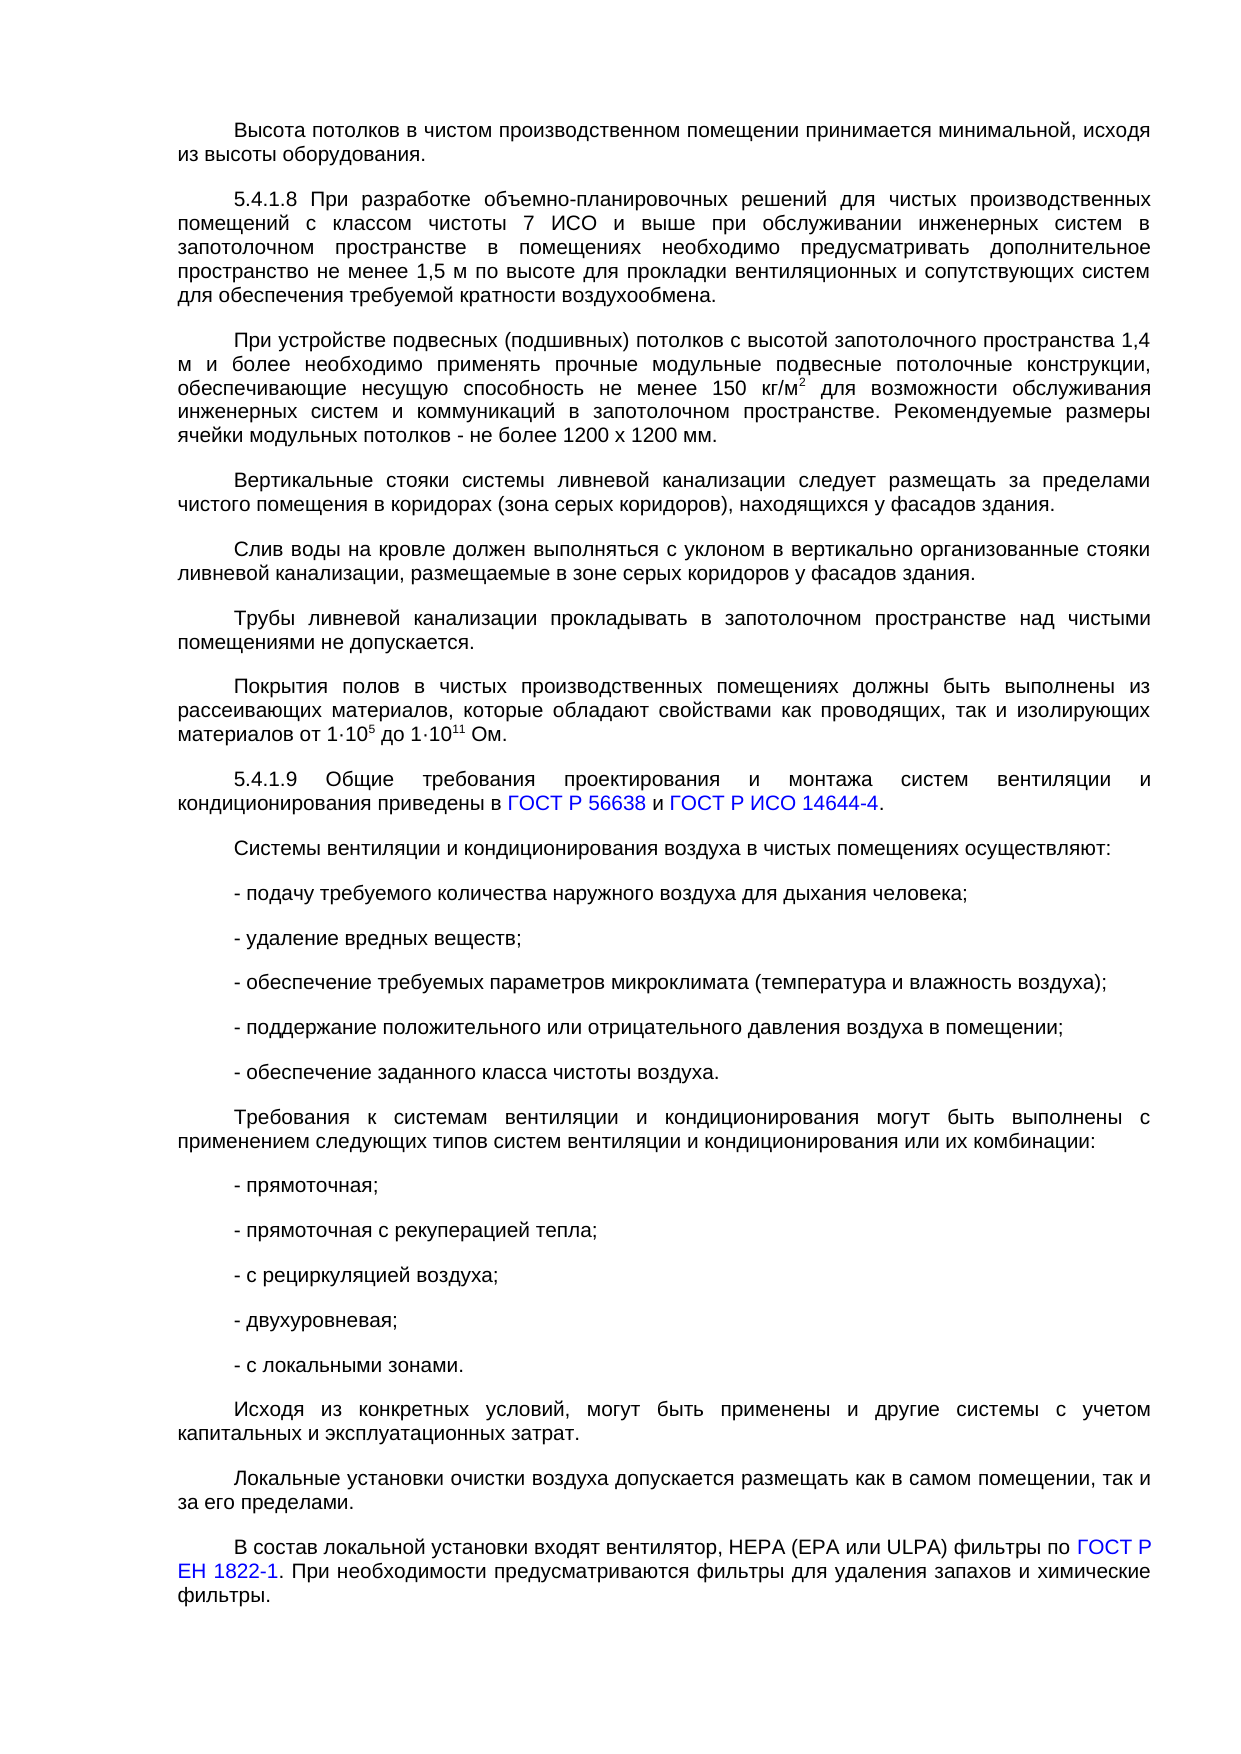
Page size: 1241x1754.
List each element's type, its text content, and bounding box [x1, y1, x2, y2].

text Высота потолков в чистом производственном помещении принимается минимальной, исходя из высоты оборудования. [177, 118, 1152, 166]
text Исходя из конкретных условий, могут быть применены и другие системы с учетом капитальных и эксплуатационных затрат. [177, 1397, 1152, 1445]
text При устройстве подвесных (подшивных) потолков с высотой запотолочного пространства 1,4 м и более необходимо применять прочные модульные подвесные потолочные конструкции, обеспечивающие несущую способность не менее 150 кг/м2 для возможности обслуживания инженерных систем и коммуникаций в запотолочном пространстве. Рекомендуемые размеры ячейки модульных потолков - не более 1200 x 1200 мм. [177, 327, 1152, 447]
text - двухуровневая; [177, 1308, 1152, 1332]
text - обеспечение заданного класса чистоты воздуха. [177, 1060, 1152, 1084]
text Слив воды на кровле должен выполняться с уклоном в вертикально организованные стояки ливневой канализации, размещаемые в зоне серых коридоров у фасадов здания. [177, 537, 1152, 585]
text - удаление вредных веществ; [177, 925, 1152, 949]
text - прямоточная; [177, 1173, 1152, 1197]
text Вертикальные стояки системы ливневой канализации следует размещать за пределами чистого помещения в коридорах (зона серых коридоров), находящихся у фасадов здания. [177, 468, 1152, 516]
text - с рециркуляцией воздуха; [177, 1263, 1152, 1287]
text 5.4.1.9 Общие требования проектирования и монтажа систем вентиляции и кондиционирования приведены в ГОСТ Р 56638 и ГОСТ Р ИСО 14644-4. [177, 767, 1152, 815]
text Покрытия полов в чистых производственных помещениях должны быть выполнены из рассеивающих материалов, которые обладают свойствами как проводящих, так и изолирующих материалов от 1·105 до 1·1011 Ом. [177, 674, 1152, 746]
text - с локальными зонами. [177, 1352, 1152, 1376]
text - прямоточная с рекуперацией тепла; [177, 1218, 1152, 1242]
text Требования к системам вентиляции и кондиционирования могут быть выполнены с применением следующих типов систем вентиляции и кондиционирования или их комбинации: [177, 1104, 1152, 1152]
text Трубы ливневой канализации прокладывать в запотолочном пространстве над чистыми помещениями не допускается. [177, 606, 1152, 653]
text Системы вентиляции и кондиционирования воздуха в чистых помещениях осуществляют: [177, 836, 1152, 860]
text - поддержание положительного или отрицательного давления воздуха в помещении; [177, 1015, 1152, 1039]
text В состав локальной установки входят вентилятор, HEPA (EPA или ULPA) фильтры по ГОСТ Р ЕН 1822-1. При необходимости предусматриваются фильтры для удаления запахов и химические фильтры. [177, 1535, 1152, 1607]
text - обеспечение требуемых параметров микроклимата (температура и влажность воздуха); [177, 970, 1152, 994]
text - подачу требуемого количества наружного воздуха для дыхания человека; [177, 881, 1152, 904]
text Локальные установки очистки воздуха допускается размещать как в самом помещении, так и за его пределами. [177, 1466, 1152, 1514]
text 5.4.1.8 При разработке объемно-планировочных решений для чистых производственных помещений с классом чистоты 7 ИСО и выше при обслуживании инженерных систем в запотолочном пространстве в помещениях необходимо предусматривать дополнительное пространство не менее 1,5 м по высоте для прокладки вентиляционных и сопутствующих систем для обеспечения требуемой кратности воздухообмена. [177, 187, 1152, 307]
